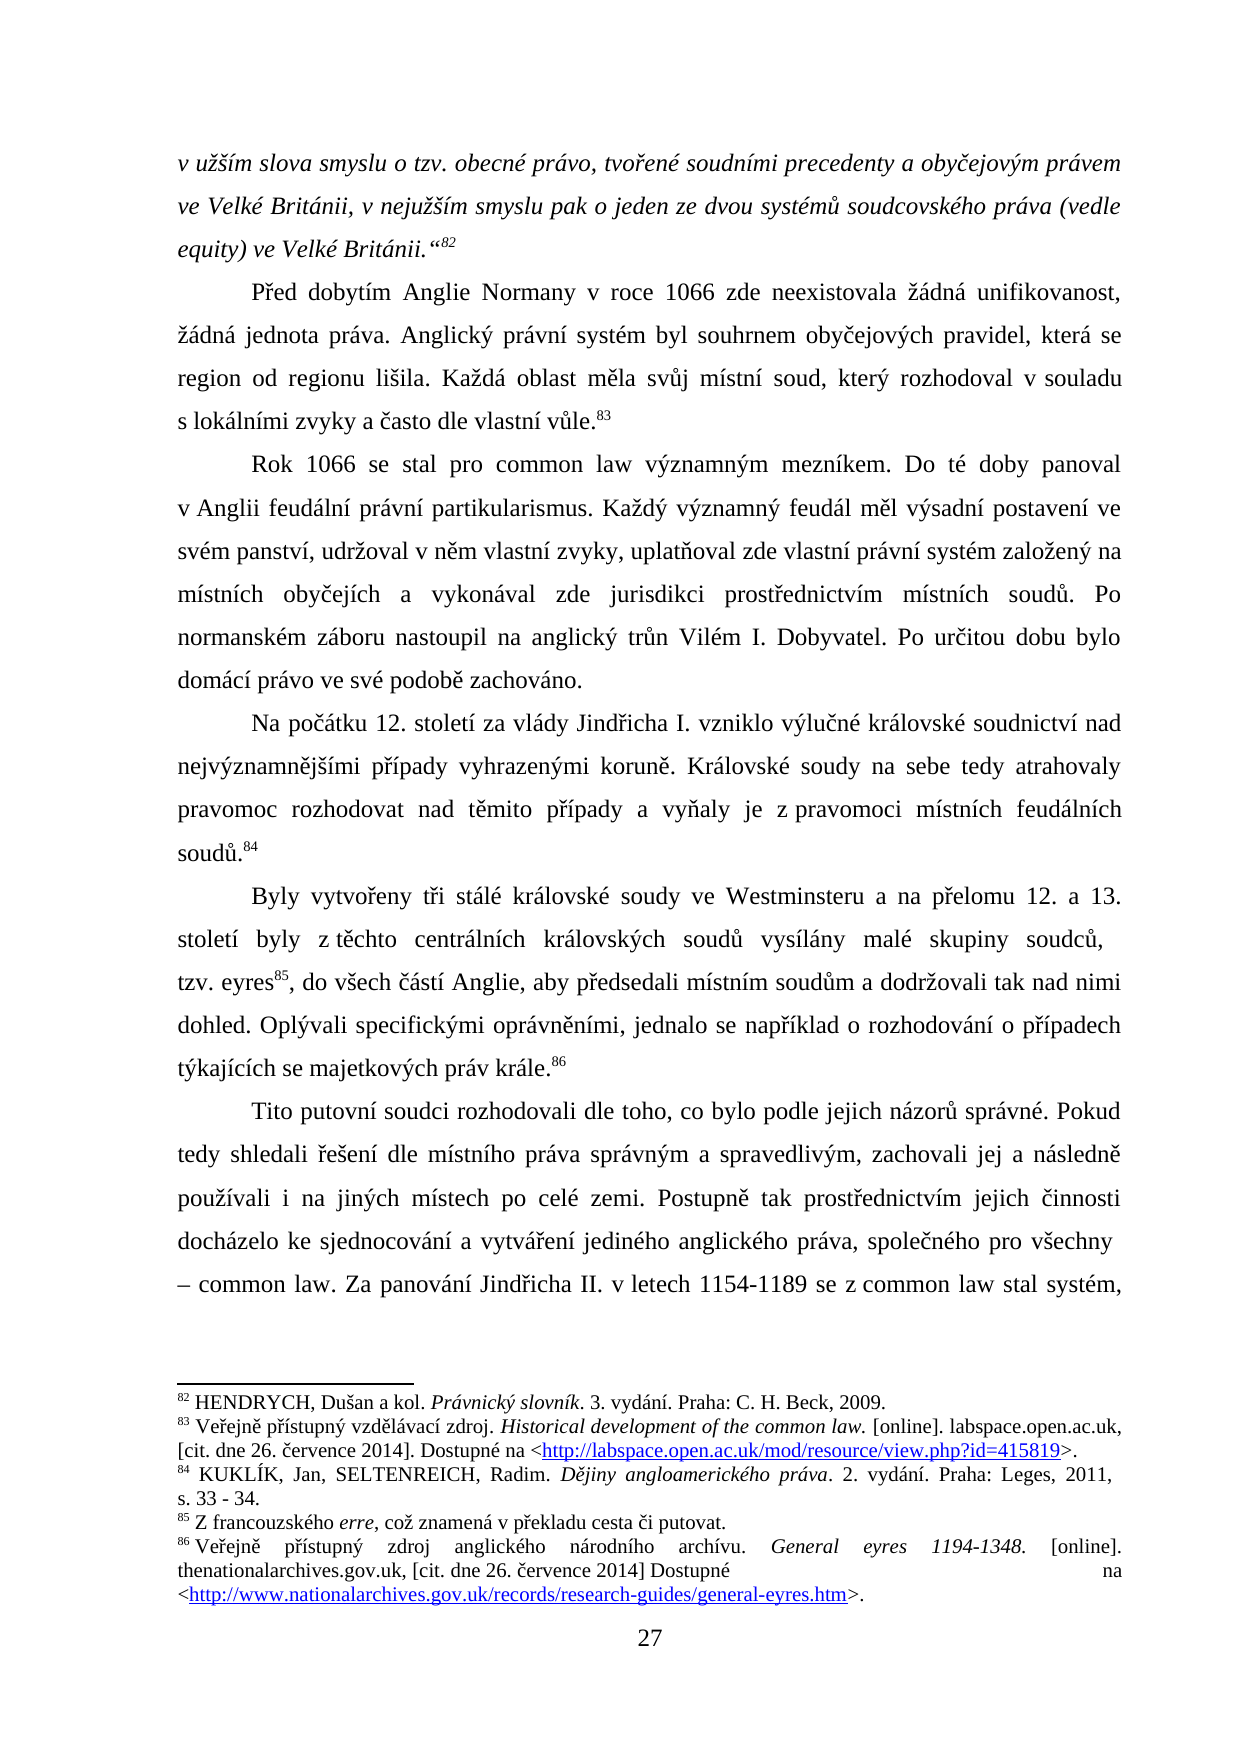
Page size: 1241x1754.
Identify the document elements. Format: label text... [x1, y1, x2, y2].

text Rok 1066 se stal pro common law významným mezníkem. Do té doby panoval v Anglii feudální právní partikularismus. Každý významný feudál měl výsadní postavení ve svém panství, udržoval v něm vlastní zvyky, uplatňoval zde vlastní právní systém založený na místních obyčejích a vykonával zde jurisdikci prostřednictvím místních soudů. Po normanském záboru nastoupil na anglický trůn Vilém I. Dobyvatel. Po určitou dobu bylo domácí právo ve své podobě zachováno. [177, 449, 1122, 694]
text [177, 1096, 1122, 1298]
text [177, 148, 1122, 263]
text Před dobytím Anglie Normany v roce 1066 zde neexistovala žádná unifikovanost, žádná jednota práva. Anglický právní systém byl souhrnem obyčejových pravidel, která se region od regionu lišila. Každá oblast měla svůj místní soud, který rozhodoval v souladu s lokálními zvyky a často dle vlastní vůle. [177, 277, 1122, 435]
text Byly vytvořeny tři stálé královské soudy ve Westminsteru a na přelomu 12. a 13. století byly z těchto centrálních královských soudů vysílány malé skupiny soudců, tzv. eyres, do všech částí Anglie, aby předsedali místním soudům a dodržovali tak nad nimi dohled. Oplývali specifickými oprávněními, jednalo se například o rozhodování o případech týkajících se majetkových práv krále. [177, 881, 1122, 1082]
text Na počátku 12. století za vlády Jindřicha I. vzniklo výlučné královské soudnictví nad nejvýznamnějšími případy vyhrazenými koruně. Královské soudy na sebe tedy atrahovaly pravomoc rozhodovat nad těmito případy a vyňaly je z pravomoci místních feudálních soudů. [177, 708, 1122, 866]
